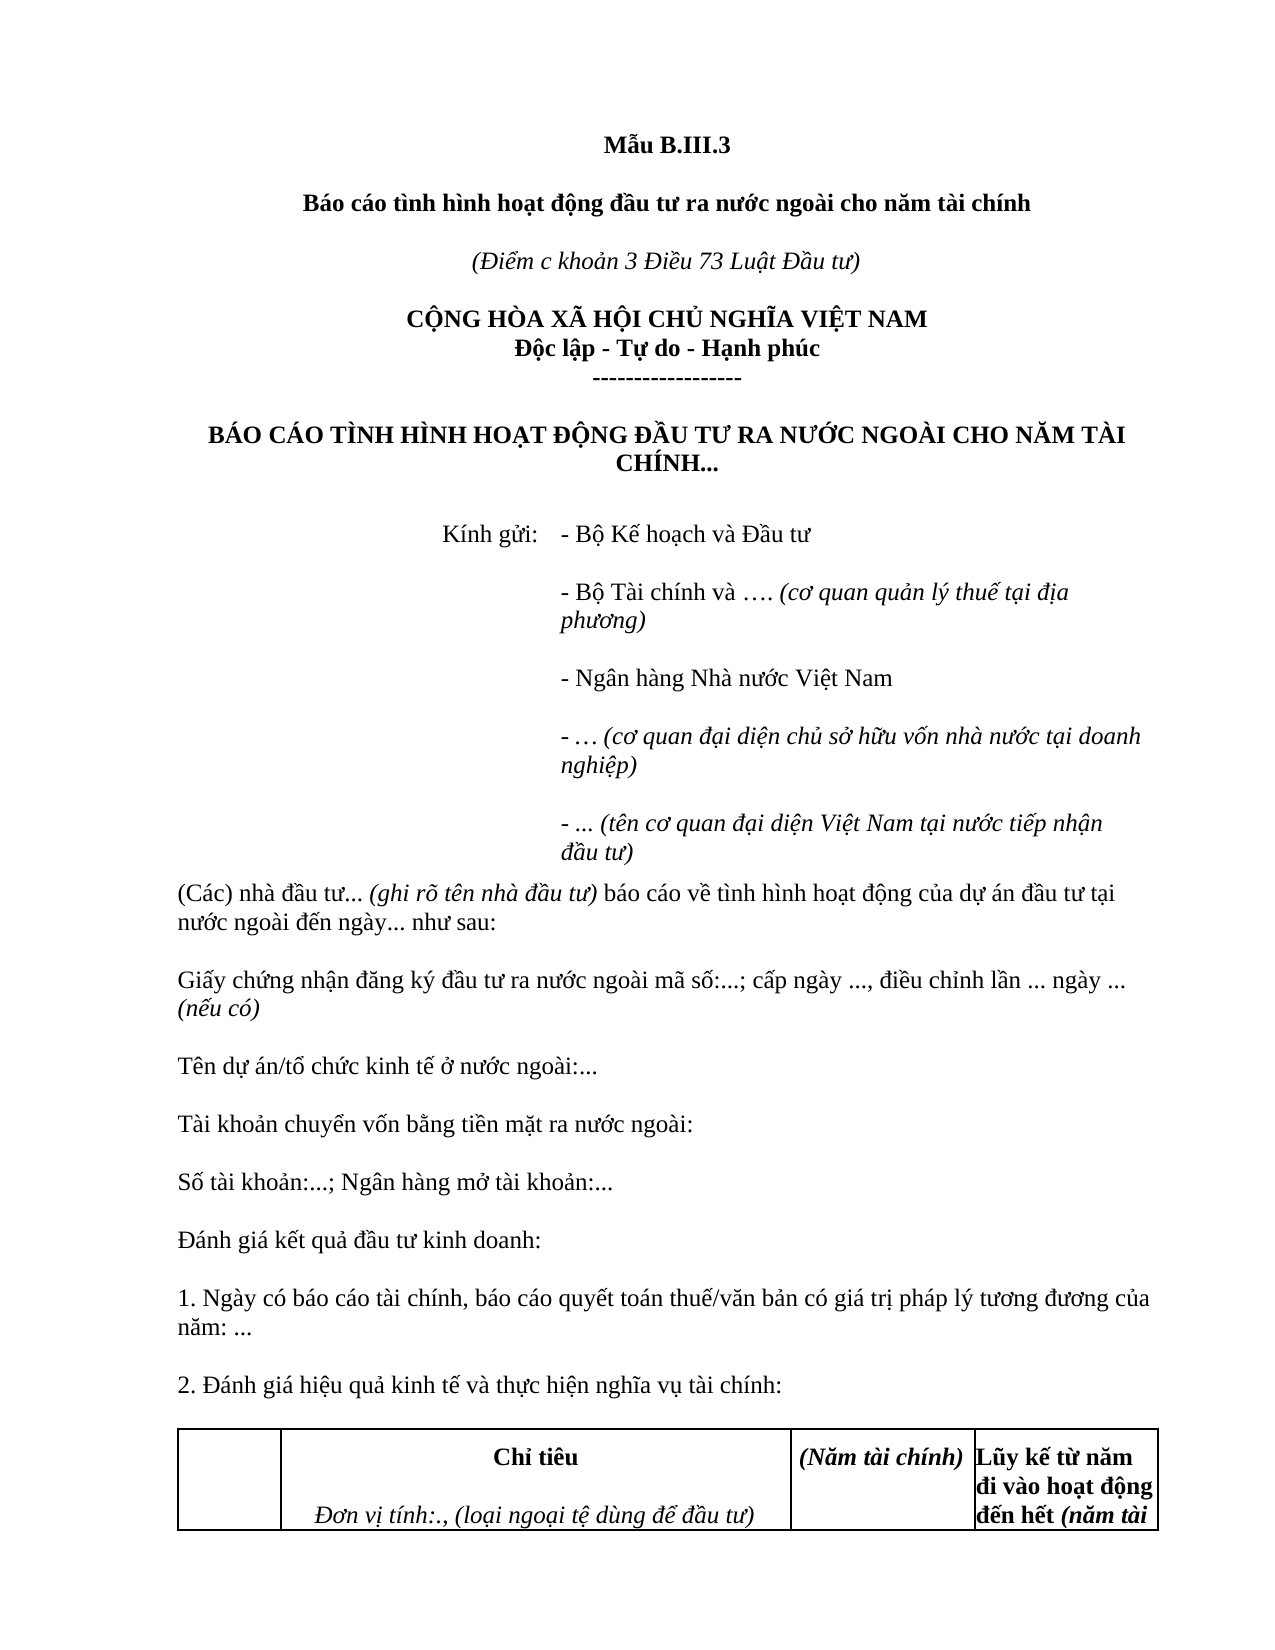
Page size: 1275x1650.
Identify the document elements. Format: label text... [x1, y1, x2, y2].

text Số tài khoản:...; Ngân hàng mở tài khoản:... [177, 1167, 1157, 1196]
text (Các) nhà đầu tư... (ghi rõ tên nhà đầu tư) báo cáo về tình hình hoạt động của dự án đầu tư tại nước ngoài đến ngày... như sau: [177, 878, 1157, 936]
table_header [179, 1430, 280, 1529]
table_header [976, 1430, 1157, 1529]
text (Điểm c khoản 3 Điều 73 Luật Đầu tư) [177, 246, 1157, 275]
text Báo cáo tình hình hoạt động đầu tư ra nước ngoài cho năm tài chính [177, 188, 1157, 217]
table_header - Bộ Kế hoạch và Đầu tư - Bộ Tài chính và …. (cơ quan quản lý thuế tại địa phương) - Ngân hàng Nhà nước Việt Nam - … (cơ quan đại diện chủ sở hữu vốn nhà nước tại doanh nghiệp) - ... (tên cơ quan đại diện Việt Nam tại nước tiếp nhận đầu tư) [549, 506, 1157, 866]
table_header Kính gửi: [177, 506, 549, 866]
text 2. Đánh giá hiệu quả kinh tế và thực hiện nghĩa vụ tài chính: [177, 1370, 1157, 1398]
text Tên dự án/tổ chức kinh tế ở nước ngoài:... [177, 1051, 1157, 1080]
text Đánh giá kết quả đầu tư kinh doanh: [177, 1225, 1157, 1254]
text BÁO CÁO TÌNH HÌNH HOẠT ĐỘNG ĐẦU TƯ RA NƯỚC NGOÀI CHO NĂM TÀI CHÍNH... [177, 420, 1157, 477]
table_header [282, 1430, 790, 1529]
text 1. Ngày có báo cáo tài chính, báo cáo quyết toán thuế/văn bản có giá trị pháp lý tương đương của năm: ... [177, 1283, 1157, 1341]
text Giấy chứng nhận đăng ký đầu tư ra nước ngoài mã số:...; cấp ngày ..., điều chỉnh lần ... ngày ... (nếu có) [177, 965, 1157, 1022]
text CỘNG HÒA XÃ HỘI CHỦ NGHĨA VIỆT NAM Độc lập - Tự do - Hạnh phúc ------------------ [177, 304, 1157, 391]
text Tài khoản chuyển vốn bằng tiền mặt ra nước ngoài: [177, 1109, 1157, 1138]
table_header (Năm tài chính) [792, 1430, 974, 1529]
text Mẫu B.III.3 [177, 131, 1157, 159]
